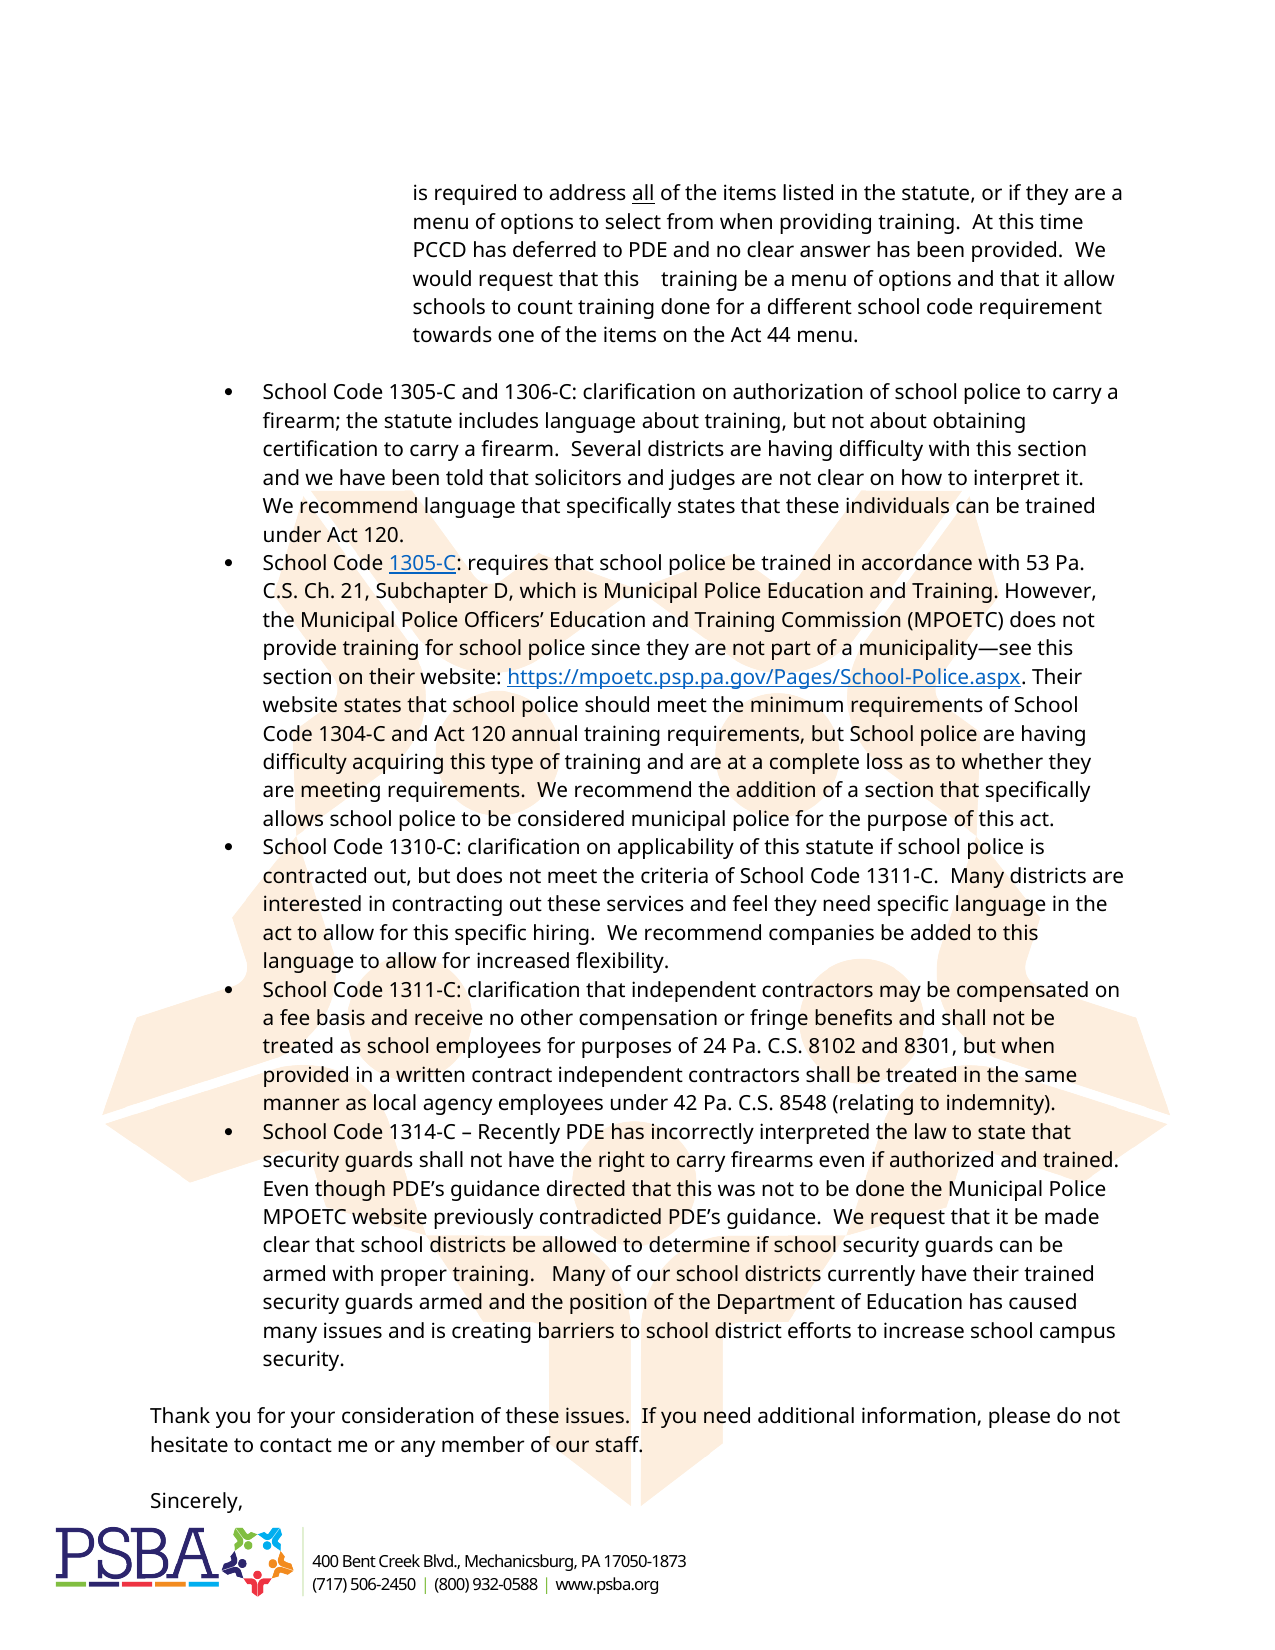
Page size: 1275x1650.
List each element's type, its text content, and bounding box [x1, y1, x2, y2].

list School Code 1305-C: requires that school police be trained in accordance with 53 Pa. C.S. Ch. 21, Subchapter D, which is Municipal Police Education and Training. However, the Municipal Police Officers’ Education and Training Commission (MPOETC) does not provide training for school police since they are not part of a municipality—see this section on their website: https://mpoetc.psp.pa.gov/Pages/School-Police.aspx. Their website states that school police should meet the minimum requirements of School Code 1304-C and Act 120 annual training requirements, but School police are having difficulty acquiring this type of training and are at a complete loss as to whether they are meeting requirements. We recommend the addition of a section that specifically allows school police to be considered municipal police for the purpose of this act. [225, 548, 1125, 832]
picture [0, 0, 1275, 1650]
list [375, 178, 1125, 349]
text Sincerely, [150, 1487, 1125, 1515]
list School Code 1310-C: clarification on applicability of this statute if school police is contracted out, but does not meet the criteria of School Code 1311-C. Many districts are interested in contracting out these services and feel they need specific language in the act to allow for this specific hiring. We recommend companies be added to this language to allow for increased flexibility. [225, 832, 1125, 975]
list School Code 1314-C – Recently PDE has incorrectly interpreted the law to state that security guards shall not have the right to carry firearms even if authorized and trained. Even though PDE’s guidance directed that this was not to be done the Municipal Police MPOETC website previously contradicted PDE’s guidance. We request that it be made clear that school districts be allowed to determine if school security guards can be armed with proper training. Many of our school districts currently have their trained security guards armed and the position of the Department of Education has caused many issues and is creating barriers to school district efforts to increase school campus security. [225, 1117, 1125, 1373]
list School Code 1311-C: clarification that independent contractors may be compensated on a fee basis and receive no other compensation or fringe benefits and shall not be treated as school employees for purposes of 24 Pa. C.S. 8102 and 8301, but when provided in a written contract independent contractors shall be treated in the same manner as local agency employees under 42 Pa. C.S. 8548 (relating to indemnity). [225, 975, 1125, 1117]
list School Code 1305-C and 1306-C: clarification on authorization of school police to carry a firearm; the statute includes language about training, but not about obtaining certification to carry a firearm. Several districts are having difficulty with this section and we have been told that solicitors and judges are not clear on how to interpret it. We recommend language that specifically states that these individuals can be trained under Act 120. [225, 377, 1125, 548]
text Thank you for your consideration of these issues. If you need additional information, please do not hesitate to contact me or any member of our staff. [150, 1401, 1125, 1458]
